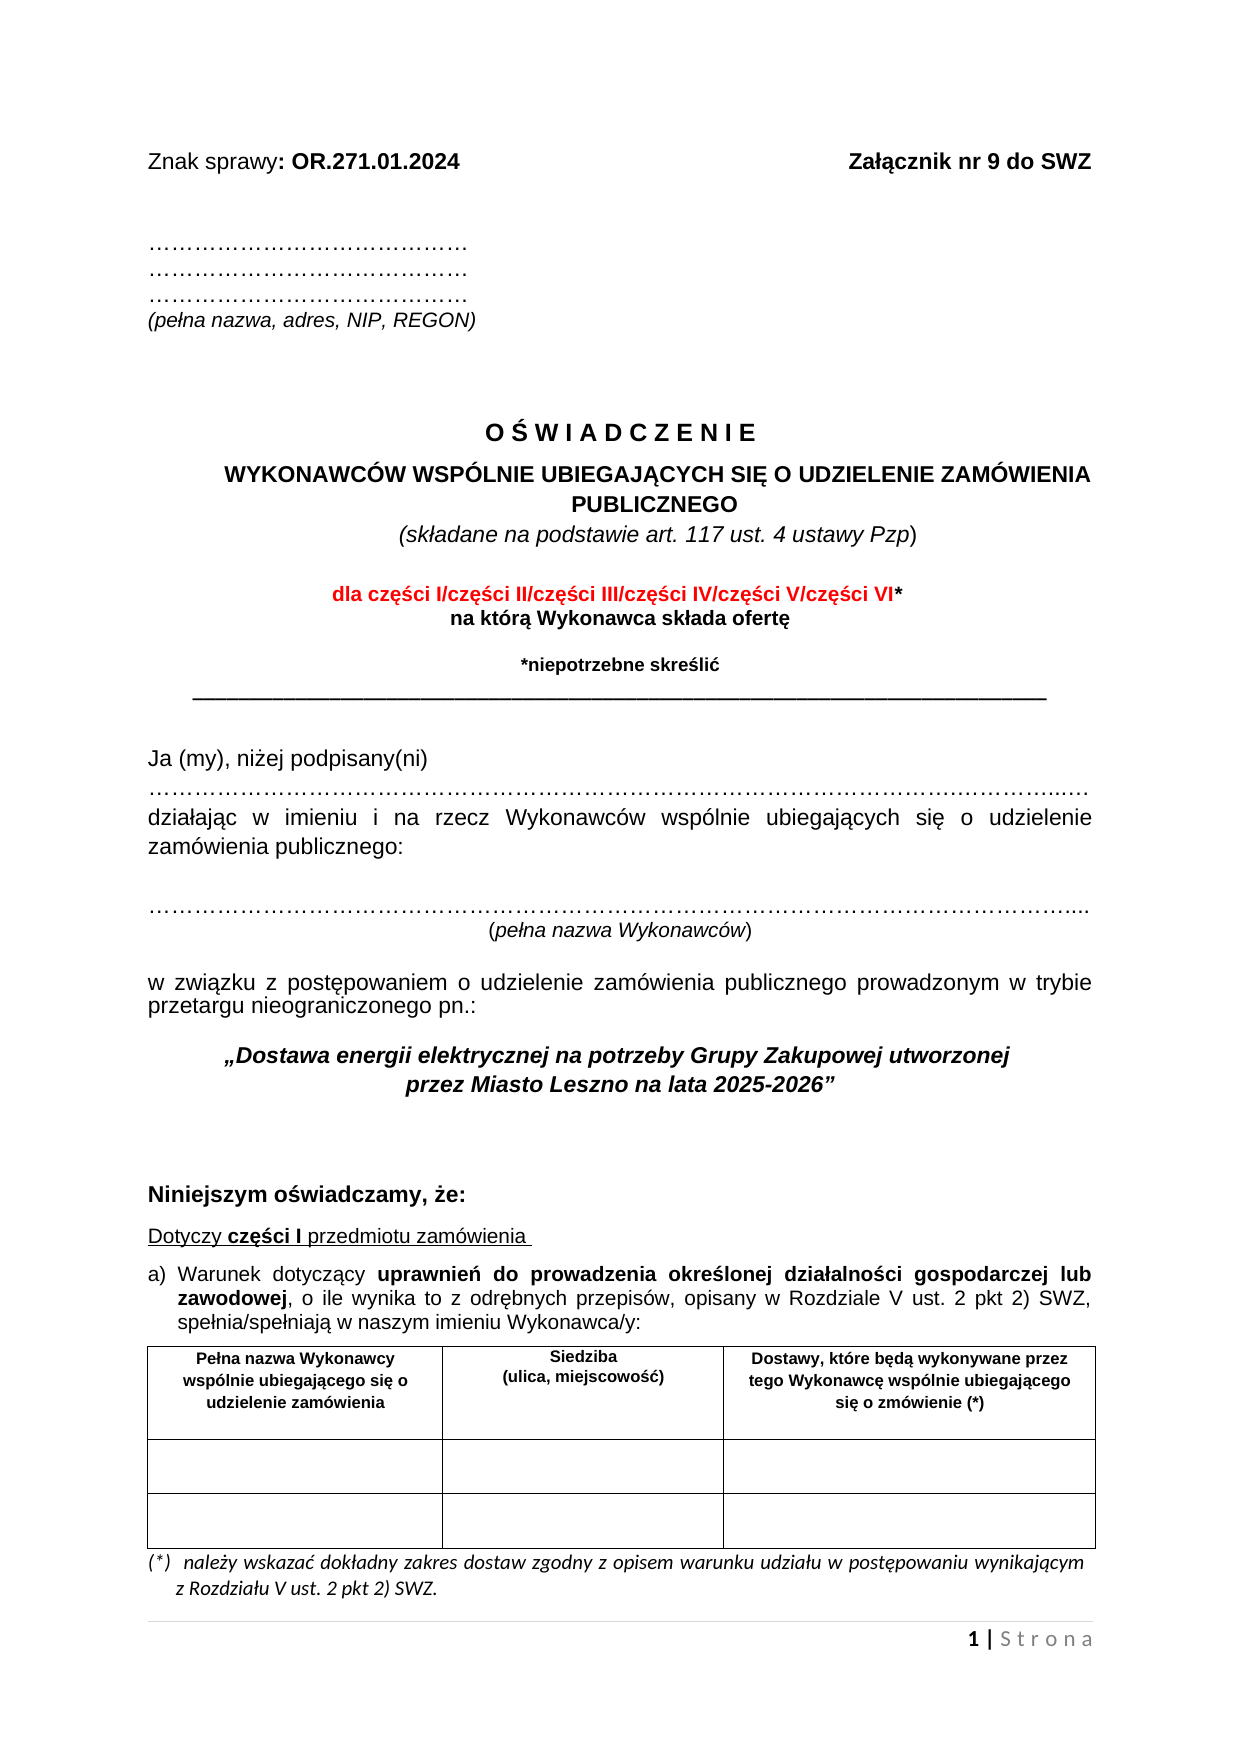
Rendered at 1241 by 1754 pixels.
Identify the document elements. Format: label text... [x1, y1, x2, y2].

text WYKONAWCÓW WSPÓLNIE UBIEGAJĄCYCH SIĘ O UDZIELENIE ZAMÓWIENIA PUBLICZNEGO (składane na podstawie art. 117 ust. 4 ustawy Pzp) [223, 461, 1093, 548]
text Niniejszym oświadczamy, że: [148, 1180, 1093, 1208]
table_cell [724, 1440, 1095, 1493]
text …………………………………… [148, 228, 1093, 255]
text ___________________________________________________________________________ [148, 675, 1093, 703]
text Znak sprawy: OR.271.01.2024 Załącznik nr 9 do SWZ [148, 148, 1093, 174]
text …………………………………… [148, 255, 1093, 281]
table_header Dostawy, które będą wykonywane przez tego Wykonawcę wspólnie ubiegającego się o zmówienie (*) [724, 1347, 1095, 1438]
list Warunek dotyczący uprawnień do prowadzenia określonej działalności gospodarczej lub zawodowej, o ile wynika to z odrębnych przepisów, opisany w Rozdziale V ust. 2 pkt 2) SWZ, spełnia/spełniają w naszym imieniu Wykonawca/y: [148, 1262, 1093, 1334]
text „Dostawa energii elektrycznej na potrzeby Grupy Zakupowej utworzonej przez Miasto Leszno na lata 2025-2026” [148, 1041, 1093, 1098]
text (pełna nazwa Wykonawców) [148, 919, 1093, 942]
text w związku z postępowaniem o udzielenie zamówienia publicznego prowadzonym w trybie przetargu nieograniczonego pn.: [148, 972, 1093, 1018]
table_cell [443, 1494, 723, 1548]
table_header Siedziba (ulica, miejscowość) [443, 1347, 723, 1438]
text …………………………………… [148, 281, 1093, 307]
table_cell [724, 1494, 1095, 1548]
text …………………………………………………………………………………………….…………...… [148, 772, 1093, 802]
table_cell [148, 1494, 442, 1548]
table_header Pełna nazwa Wykonawcy wspólnie ubiegającego się o udzielenie zamówienia [148, 1347, 442, 1438]
text Dotyczy części I przedmiotu zamówienia [148, 1221, 1093, 1249]
table_cell [148, 1440, 442, 1493]
text (*) należy wskazać dokładny zakres dostaw zgodny z opisem warunku udziału w postępowaniu wynikającym z Rozdziału V ust. 2 pkt 2) SWZ. [148, 1549, 1093, 1600]
text *niepotrzebne skreślić [148, 653, 1093, 675]
text dla części I/części II/części III/części IV/części V/części VI* na którą Wykonawca składa ofertę [148, 582, 1093, 629]
text O Ś W I A D C Z E N I E [148, 418, 1093, 446]
text Ja (my), niżej podpisany(ni) [148, 743, 1093, 772]
text działając w imieniu i na rzecz Wykonawców wspólnie ubiegających się o udzielenie zamówienia publicznego: [148, 802, 1093, 861]
table_cell [443, 1440, 723, 1493]
text ………………………………………………………………………………………………………….... [148, 890, 1093, 919]
text (pełna nazwa, adres, NIP, REGON) [148, 307, 1093, 331]
